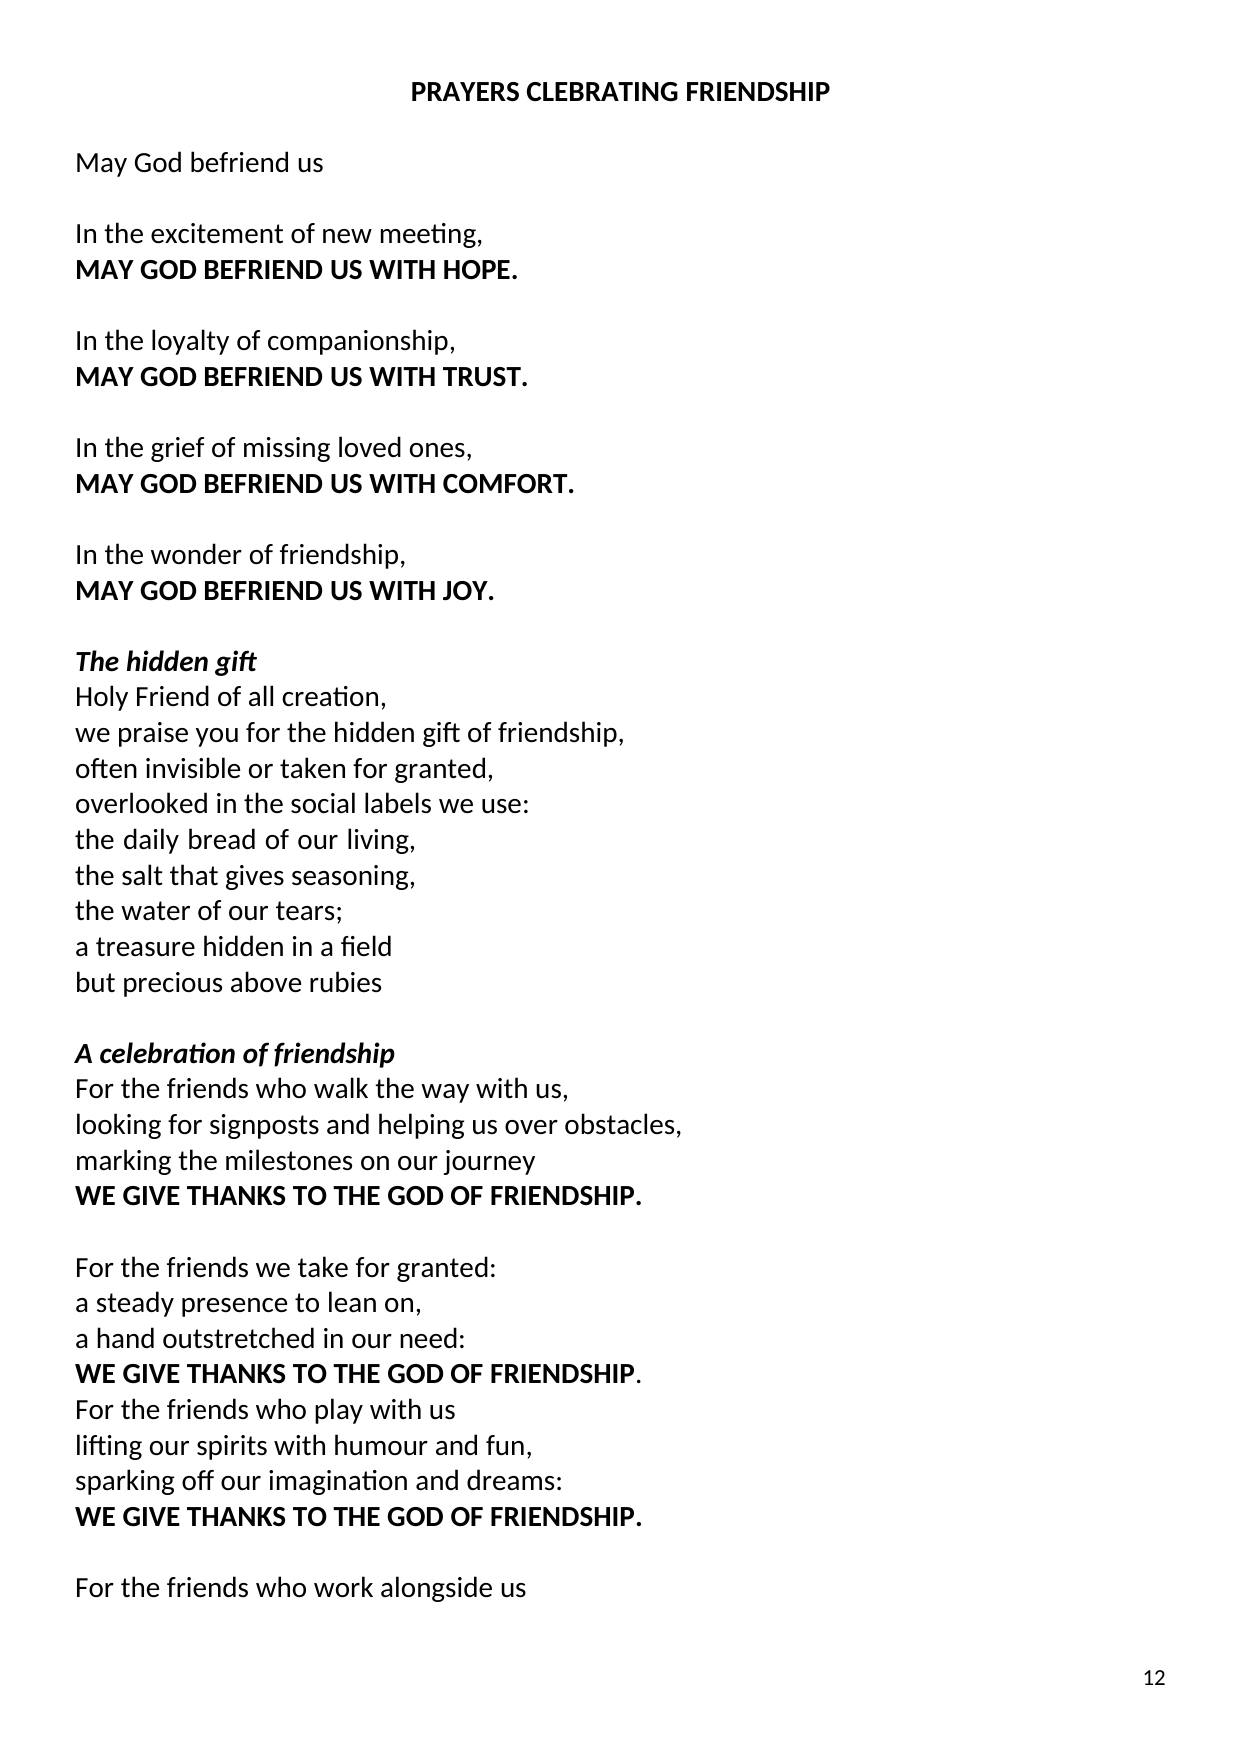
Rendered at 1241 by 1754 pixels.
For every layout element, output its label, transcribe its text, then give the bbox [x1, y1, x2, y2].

subtitle MAY GOD BEFRIEND US WITH HOPE. [75, 251, 1173, 287]
text a treasure hidden in a field but precious above rubies [75, 928, 393, 999]
text lifting our spirits with humour and fun, sparking off our imagination and dreams: [75, 1427, 570, 1498]
text In the grief of missing loved ones, [75, 429, 1173, 465]
text May God befriend us [75, 144, 1173, 180]
text For the friends who play with us [75, 1391, 1173, 1426]
text In the excitement of new meeting, [75, 216, 1173, 251]
subtitle MAY GOD BEFRIEND US WITH COMFORT. [75, 465, 1173, 501]
subtitle MAY GOD BEFRIEND US WITH TRUST. [75, 358, 1173, 393]
text For the friends who walk the way with us, [75, 1071, 1173, 1106]
subtitle PRAYERS CLEBRATING FRIENDSHIP [170, 73, 1071, 109]
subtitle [75, 1498, 1173, 1534]
text In the wonder of friendship, [75, 536, 1173, 572]
text Holy Friend of all creation, [75, 678, 1173, 714]
subtitle MAY GOD BEFRIEND US WITH JOY. [75, 572, 1173, 607]
text In the loyalty of companionship, [75, 322, 1173, 358]
subtitle WE GIVE THANKS TO THE GOD OF FRIENDSHIP. [75, 1177, 1173, 1213]
subtitle WE GIVE THANKS TO THE GOD OF FRIENDSHIP. [75, 1355, 1173, 1391]
subtitle The hidden gift [75, 643, 1173, 678]
text the daily bread of our living, the salt that gives seasoning, the water of our tears; [75, 821, 416, 928]
subtitle A celebration of friendship [75, 1035, 1173, 1070]
text we praise you for the hidden gift of friendship, often invisible or taken for granted, overlooked in the social labels we use: [75, 714, 628, 821]
text looking for signposts and helping us over obstacles, marking the milestones on our journey [75, 1106, 684, 1177]
text For the friends who work alongside us [75, 1569, 1173, 1605]
text a hand outstretched in our need: [75, 1320, 1173, 1355]
text For the friends we take for granted: a steady presence to lean on, [75, 1249, 499, 1320]
